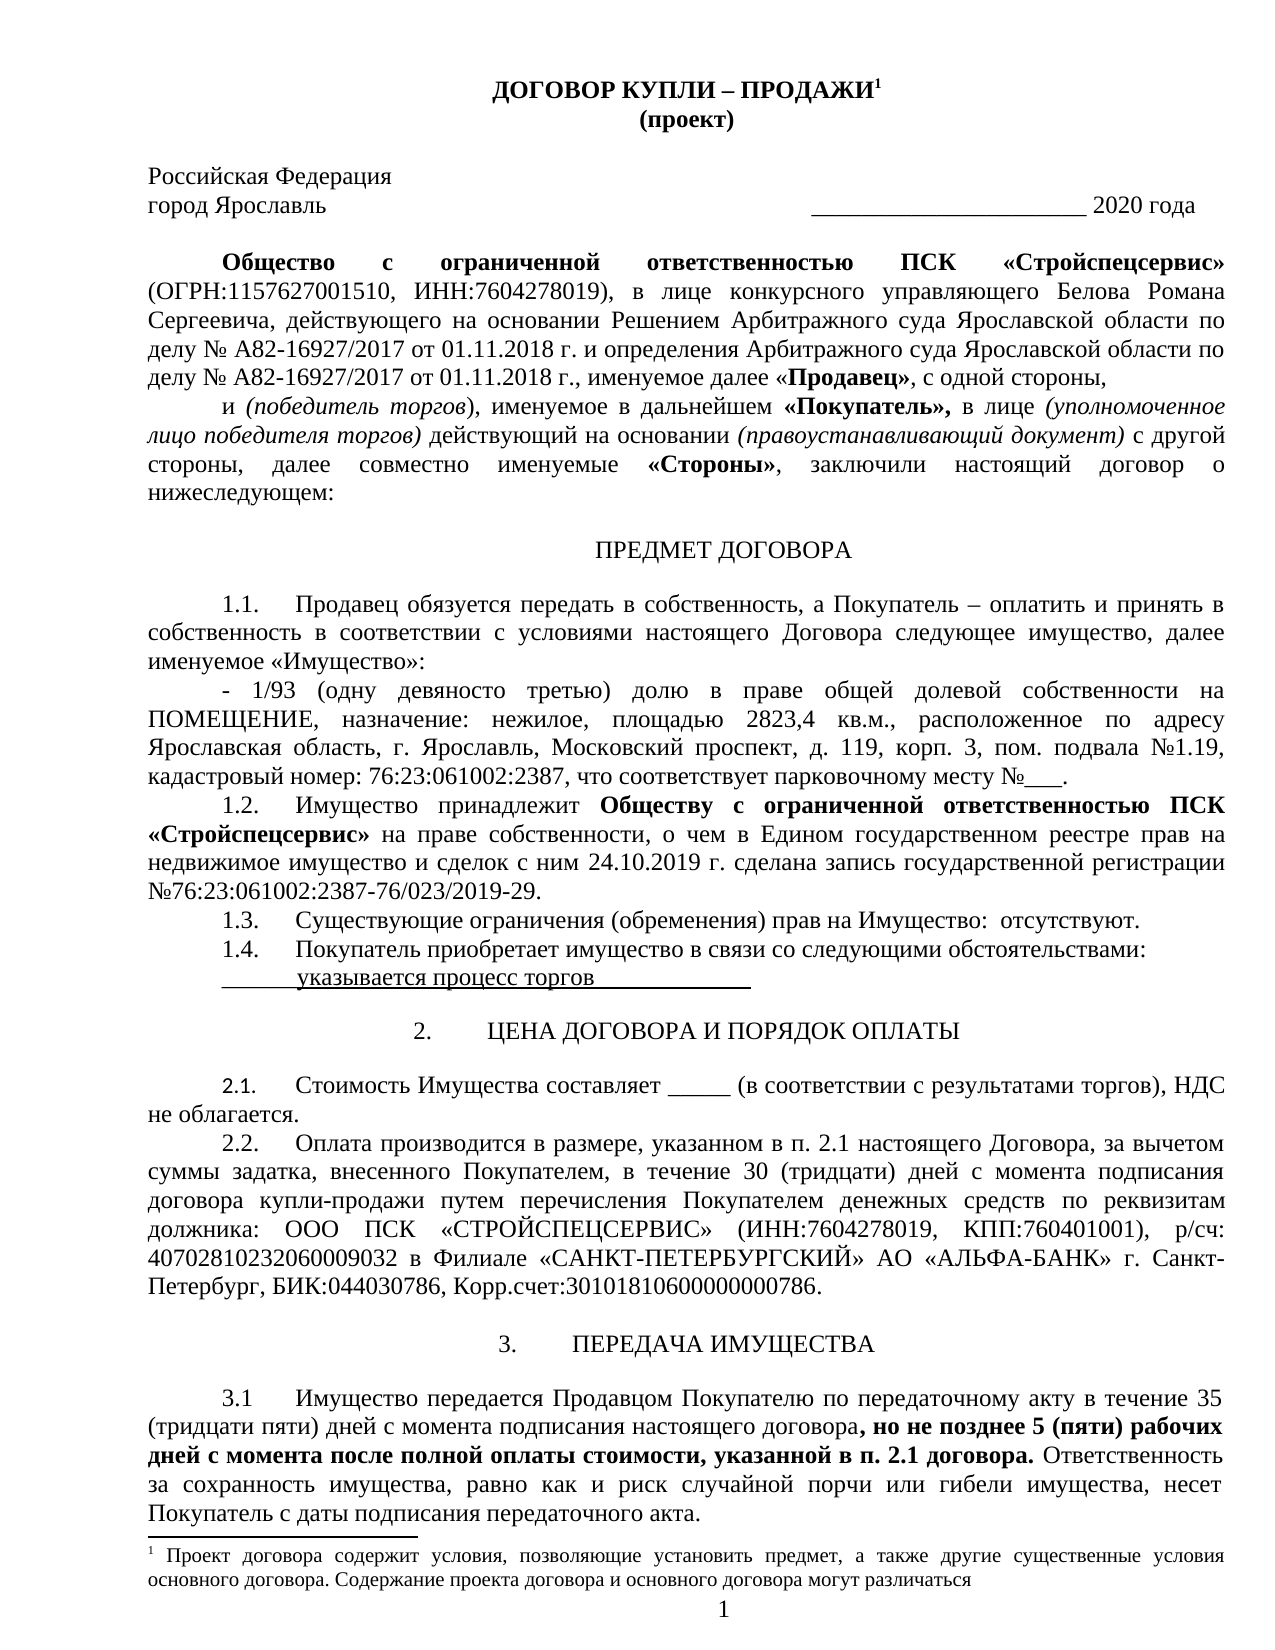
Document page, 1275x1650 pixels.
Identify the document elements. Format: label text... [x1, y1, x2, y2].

text и (победитель торгов), именуемое в дальнейшем «Покупатель», в лице (уполномоченное лицо победителя торгов) действующий на основании (правоустанавливающий документ) с другой стороны, далее совместно именуемые «Стороны», заключили настоящий договор о нижеследующем: [148, 391, 1226, 506]
list ПЕРЕДАЧА ИМУЩЕСТВА [148, 1329, 1226, 1358]
text Российская Федерация [148, 161, 1226, 190]
text Общество с ограниченной ответственностью ПСК «Стройспецсервис» (ОГРН:1157627001510, ИНН:7604278019), в лице конкурсного управляющего Белова Романа Сергеевича, действующего на основании Решением Арбитражного суда Ярославской области по делу № А82-16927/2017 от 01.11.2018 г. и определения Арбитражного суда Ярославской области по делу № А82-16927/2017 от 01.11.2018 г., именуемое далее «Продавец», с одной стороны, [148, 247, 1226, 391]
list Оплата производится в размере, указанном в п. 2.1 настоящего Договора, за вычетом суммы задатка, внесенного Покупателем, в течение 30 (тридцати) дней с момента подписания договора купли-продажи путем перечисления Покупателем денежных средств по реквизитам должника: ООО ПСК «СТРОЙСПЕЦСЕРВИС» (ИНН:7604278019, КПП:760401001), р/сч: 40702810232060009032 в Филиале «САНКТ-ПЕТЕРБУРГСКИЙ» АО «АЛЬФА-БАНК» г. Санкт-Петербург, БИК:044030786, Корр.счет:30101810600000000786. [148, 1128, 1226, 1300]
text - 1/93 (одну девяносто третью) долю в праве общей долевой собственности на ПОМЕЩЕНИЕ, назначение: нежилое, площадью 2823,4 кв.м., расположенное по адресу Ярославская область, г. Ярославль, Московский проспект, д. 119, корп. 3, пом. подвала №1.19, кадастровый номер: 76:23:061002:2387, что соответствует парковочному месту №___. [148, 675, 1226, 790]
list Стоимость Имущества составляет _____ (в соответствии с результатами торгов), НДС не облагается. [148, 1070, 1226, 1128]
list Существующие ограничения (обременения) прав на Имущество: отсутствуют. [148, 905, 1226, 934]
list Продавец обязуется передать в собственность, а Покупатель – оплатить и принять в собственность в соответствии с условиями настоящего Договора следующее имущество, далее именуемое «Имущество»: [148, 589, 1226, 675]
text ДОГОВОР КУПЛИ – ПРОДАЖИ [148, 75, 1226, 104]
list Покупатель приобретает имущество в связи со следующими обстоятельствами: [148, 934, 1238, 962]
text город Ярославль ______________________ 2020 года [148, 190, 1226, 219]
text ______указывается процесс торгов ____________ [148, 962, 1226, 991]
list Имущество передается Продавцом Покупателю по передаточному акту в течение 35 (тридцати пяти) дней с момента подписания настоящего договора, но не позднее 5 (пяти) рабочих дней с момента после полной оплаты стоимости, указанной в п. 2.1 договора. Ответственность за сохранность имущества, равно как и риск случайной порчи или гибели имущества, несет Покупатель с даты подписания передаточного акта. [148, 1383, 1223, 1526]
text ПРЕДМЕТ ДОГОВОРА [148, 535, 1226, 564]
text (проект) [148, 104, 1226, 132]
list ЦЕНА ДОГОВОРА И ПОРЯДОК ОПЛАТЫ [148, 1016, 1226, 1045]
list Имущество принадлежит Обществу с ограниченной ответственностью ПСК «Стройспецсервис» на праве собственности, о чем в Едином государственном реестре прав на недвижимое имущество и сделок с ним 24.10.2019 г. сделана запись государственной регистрации №76:23:061002:2387-76/023/2019-29. [148, 790, 1226, 905]
